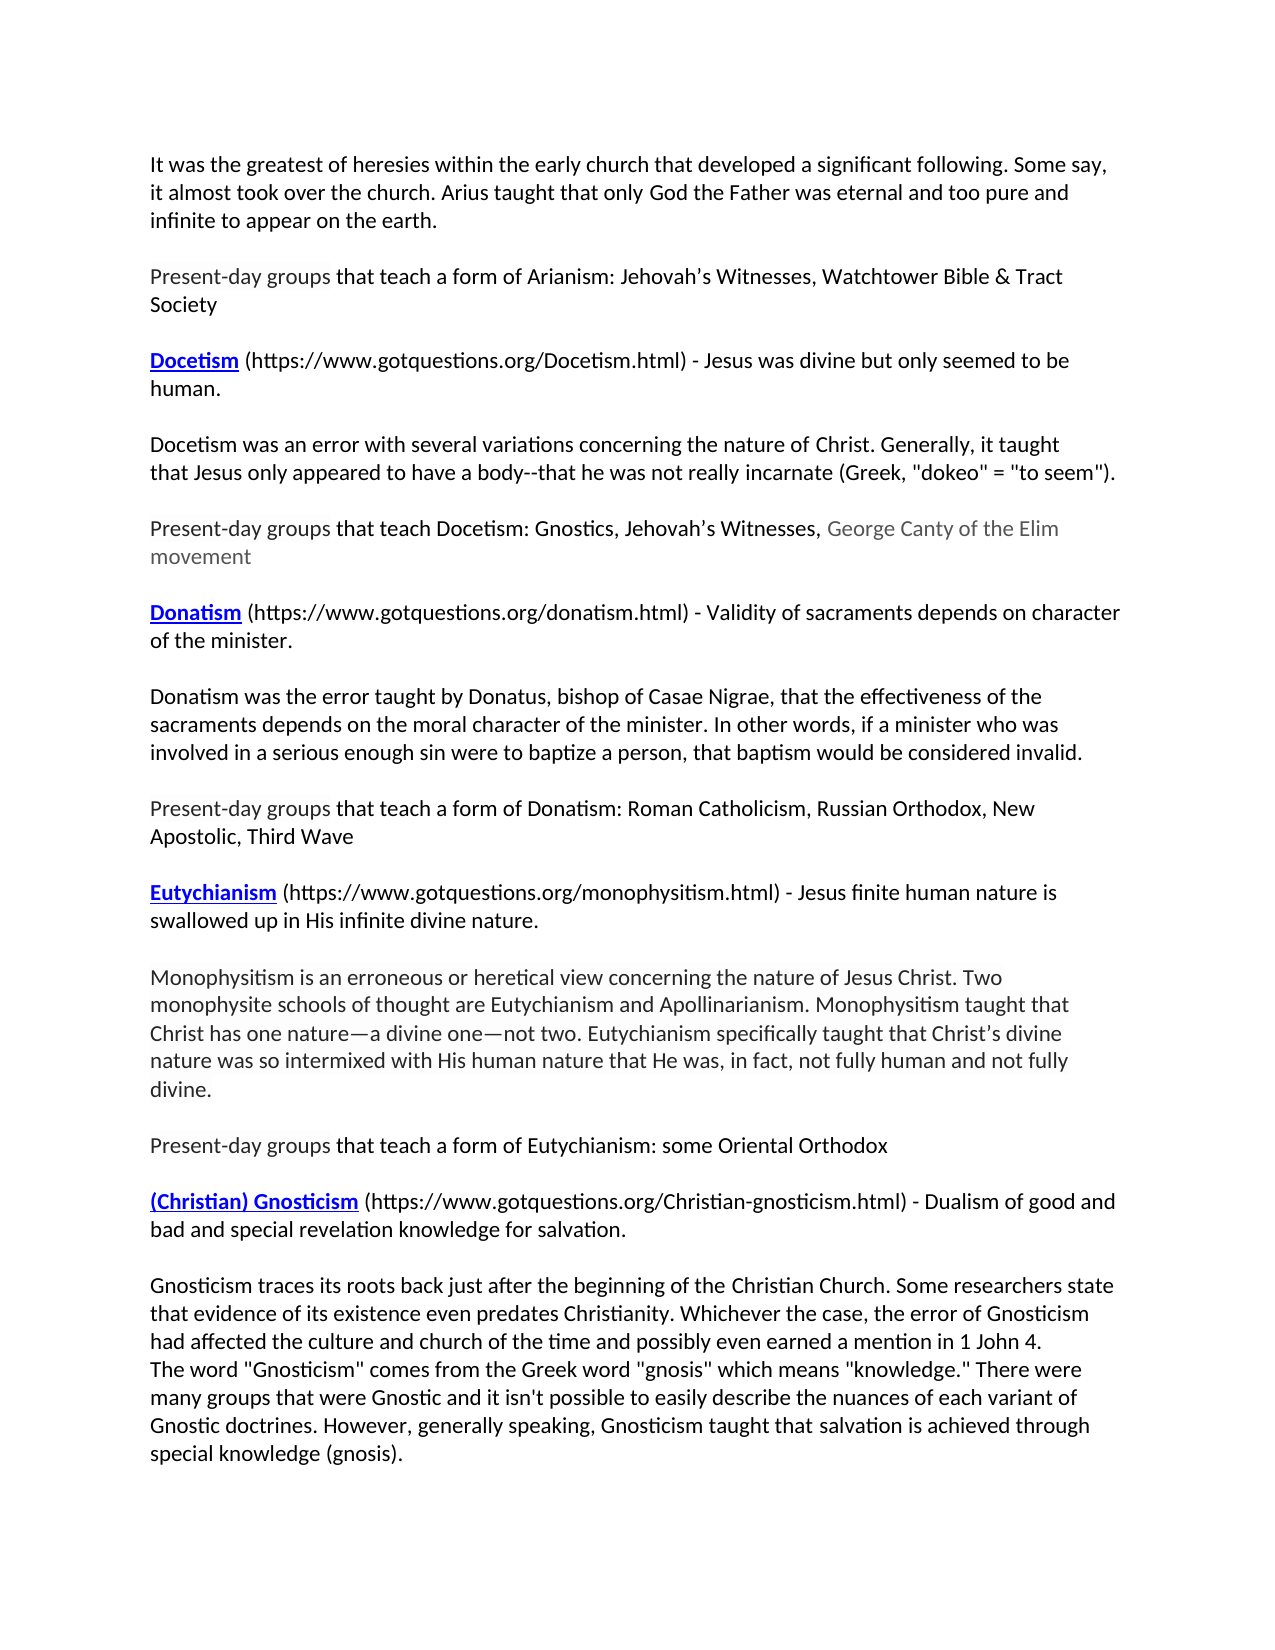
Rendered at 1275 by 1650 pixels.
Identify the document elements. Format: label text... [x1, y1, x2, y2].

text It was the greatest of heresies within the early church that developed a significant following. Some say, it almost took over the church. Arius taught that only God the Father was eternal and too pure and infinite to appear on the earth. [150, 150, 1125, 234]
text Present-day groups that teach Docetism: Gnostics, Jehovah’s Witnesses, George Canty of the Elim movement [252, 514, 1125, 570]
text Donatism (https://www.gotquestions.org/donatism.html) - Validity of sacraments depends on character of the minister. [150, 598, 1125, 654]
text Donatism was the error taught by Donatus, bishop of Casae Nigrae, that the effectiveness of the sacraments depends on the moral character of the minister. In other words, if a minister who was involved in a serious enough sin were to baptize a person, that baptism would be considered invalid. [150, 682, 1125, 766]
text The word "Gnosticism" comes from the Greek word "gnosis" which means "knowledge." There were many groups that were Gnostic and it isn't possible to easily describe the nuances of each variant of Gnostic doctrines. However, generally speaking, Gnosticism taught that salvation is achieved through special knowledge (gnosis). [150, 1355, 1125, 1467]
text Eutychianism (https://www.gotquestions.org/monophysitism.html) - Jesus finite human nature is swallowed up in His infinite divine nature. [150, 878, 1125, 934]
text Docetism (https://www.gotquestions.org/Docetism.html) - Jesus was divine but only seemed to be human. [150, 346, 1125, 402]
text Monophysitism is an erroneous or heretical view concerning the nature of Jesus Christ. Two monophysite schools of thought are Eutychianism and Apollinarianism. Monophysitism taught that Christ has one nature—a divine one—not two. Eutychianism specifically taught that Christ’s divine nature was so intermixed with His human nature that He was, in fact, not fully human and not fully divine. [212, 963, 1125, 1103]
text Present-day groups that teach a form of Eutychianism: some Oriental Orthodox [331, 1131, 1125, 1159]
text Present-day groups that teach a form of Arianism: Jehovah’s Witnesses, Watchtower Bible & Tract Society [150, 262, 1125, 318]
text Gnosticism traces its roots back just after the beginning of the Christian Church. Some researchers state that evidence of its existence even predates Christianity. Whichever the case, the error of Gnosticism had affected the culture and church of the time and possibly even earned a mention in 1 John 4. [150, 1271, 1125, 1355]
text (Christian) Gnosticism (https://www.gotquestions.org/Christian-gnosticism.html) - Dualism of good and bad and special revelation knowledge for salvation. [150, 1187, 1125, 1243]
text Docetism was an error with several variations concerning the nature of Christ. Generally, it taught that Jesus only appeared to have a body--that he was not really incarnate (Greek, "dokeo" = "to seem"). [150, 430, 1125, 486]
text Present-day groups that teach a form of Donatism: Roman Catholicism, Russian Orthodox, New Apostolic, Third Wave [150, 794, 1125, 851]
